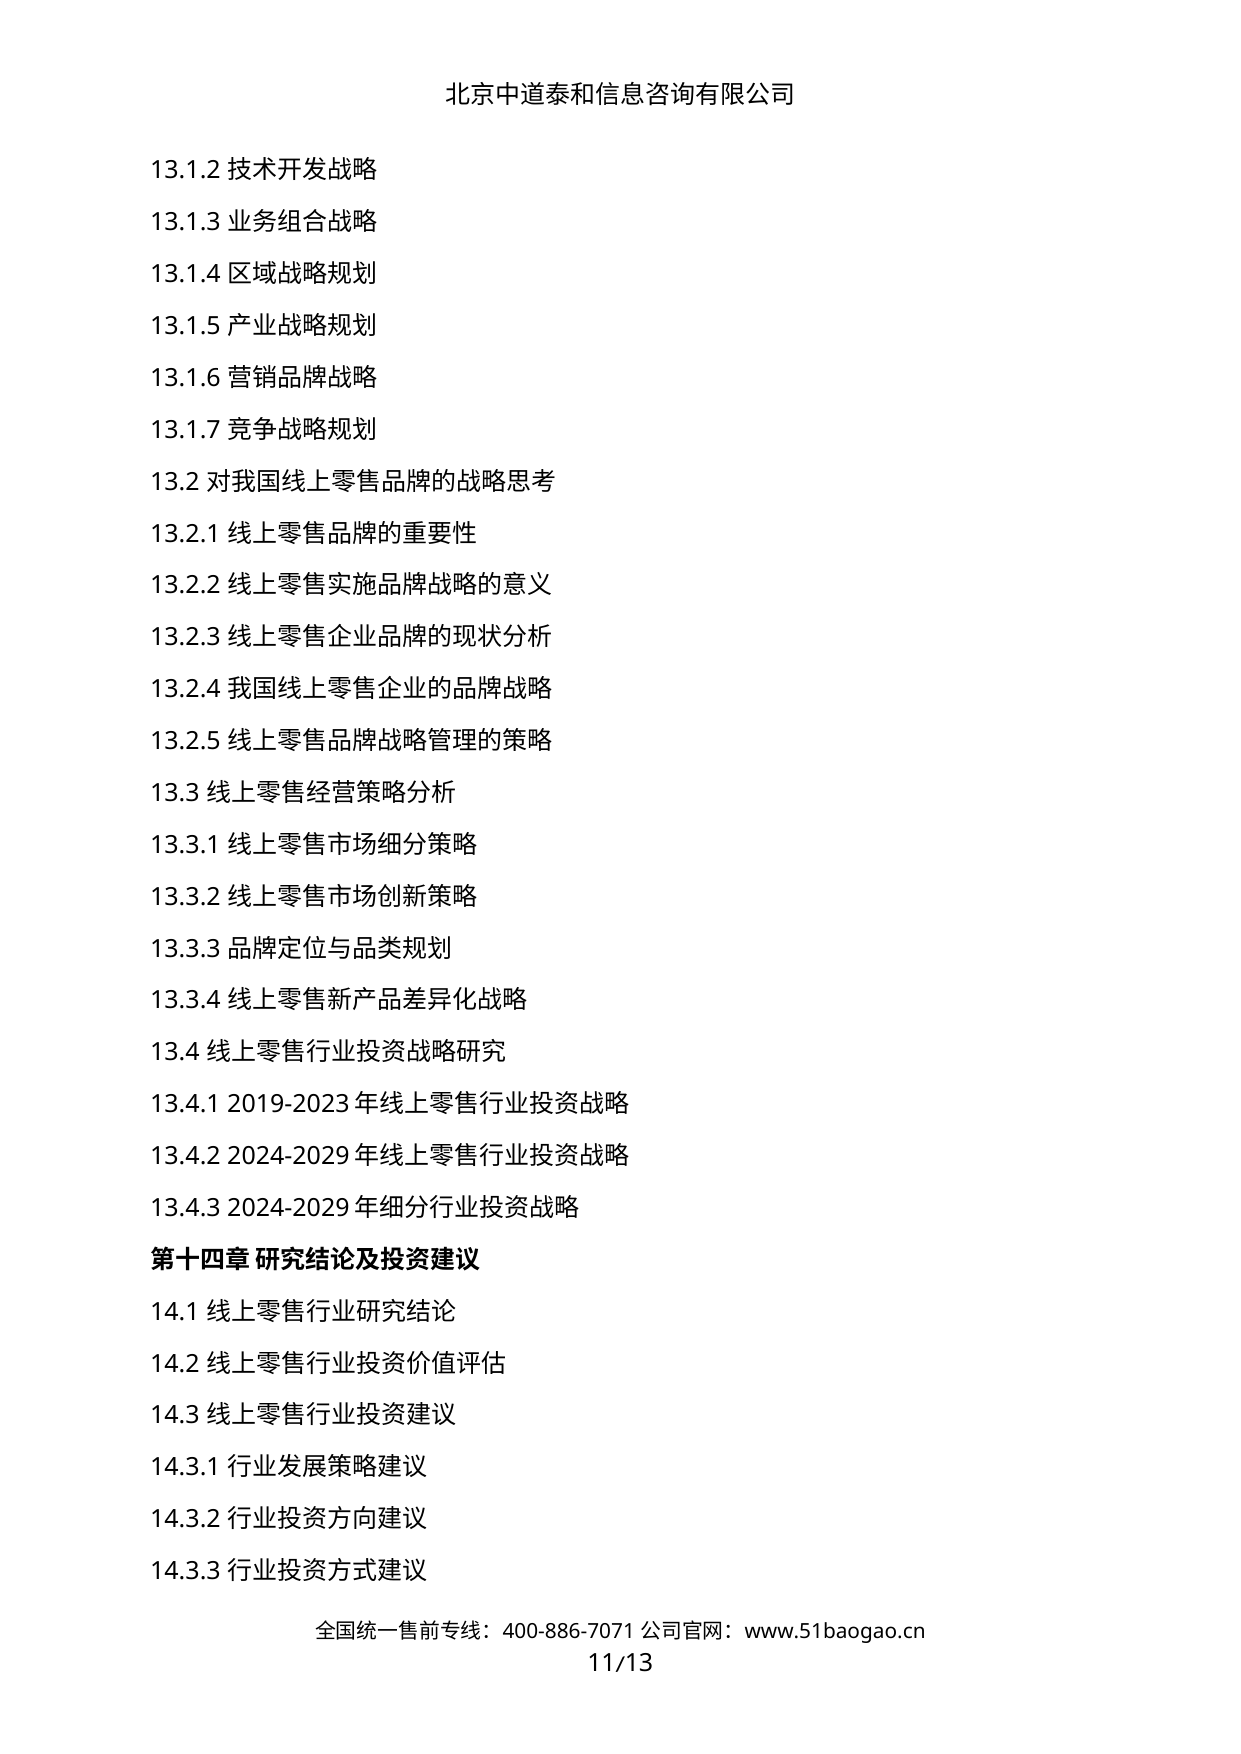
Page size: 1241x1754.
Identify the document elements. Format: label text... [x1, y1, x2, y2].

text 13.1.4 区域战略规划 [150, 254, 1090, 290]
text 13.3.1 线上零售市场细分策略 [150, 824, 1090, 861]
text 14.2 线上零售行业投资价值评估 [150, 1343, 1090, 1379]
text 13.1.5 产业战略规划 [150, 306, 1090, 342]
text 13.2.1 线上零售品牌的重要性 [150, 513, 1090, 549]
text 13.4.1 2019-2023年线上零售行业投资战略 [150, 1084, 1090, 1120]
text 14.3.2 行业投资方向建议 [150, 1499, 1090, 1535]
text 13.2.5 线上零售品牌战略管理的策略 [150, 721, 1090, 757]
text 13.3.3 品牌定位与品类规划 [150, 928, 1090, 964]
text 13.2.2 线上零售实施品牌战略的意义 [150, 565, 1090, 601]
text 14.3.3 行业投资方式建议 [150, 1551, 1090, 1587]
text 13.1.2 技术开发战略 [150, 150, 1090, 186]
text 13.3 线上零售经营策略分析 [150, 772, 1090, 809]
text 13.2.4 我国线上零售企业的品牌战略 [150, 669, 1090, 705]
text 13.1.6 营销品牌战略 [150, 357, 1090, 394]
text 14.3 线上零售行业投资建议 [150, 1395, 1090, 1431]
text 13.2.3 线上零售企业品牌的现状分析 [150, 617, 1090, 653]
text 13.1.3 业务组合战略 [150, 202, 1090, 238]
text 13.4.2 2024-2029年线上零售行业投资战略 [150, 1136, 1090, 1172]
text 13.2 对我国线上零售品牌的战略思考 [150, 461, 1090, 497]
text 14.1 线上零售行业研究结论 [150, 1291, 1090, 1327]
text 14.3.1 行业发展策略建议 [150, 1447, 1090, 1483]
text 13.4 线上零售行业投资战略研究 [150, 1032, 1090, 1068]
text 13.3.2 线上零售市场创新策略 [150, 876, 1090, 912]
text 13.4.3 2024-2029年细分行业投资战略 [150, 1187, 1090, 1224]
text 第十四章 研究结论及投资建议 [150, 1239, 1090, 1276]
text 13.3.4 线上零售新产品差异化战略 [150, 980, 1090, 1016]
text 13.1.7 竞争战略规划 [150, 409, 1090, 446]
